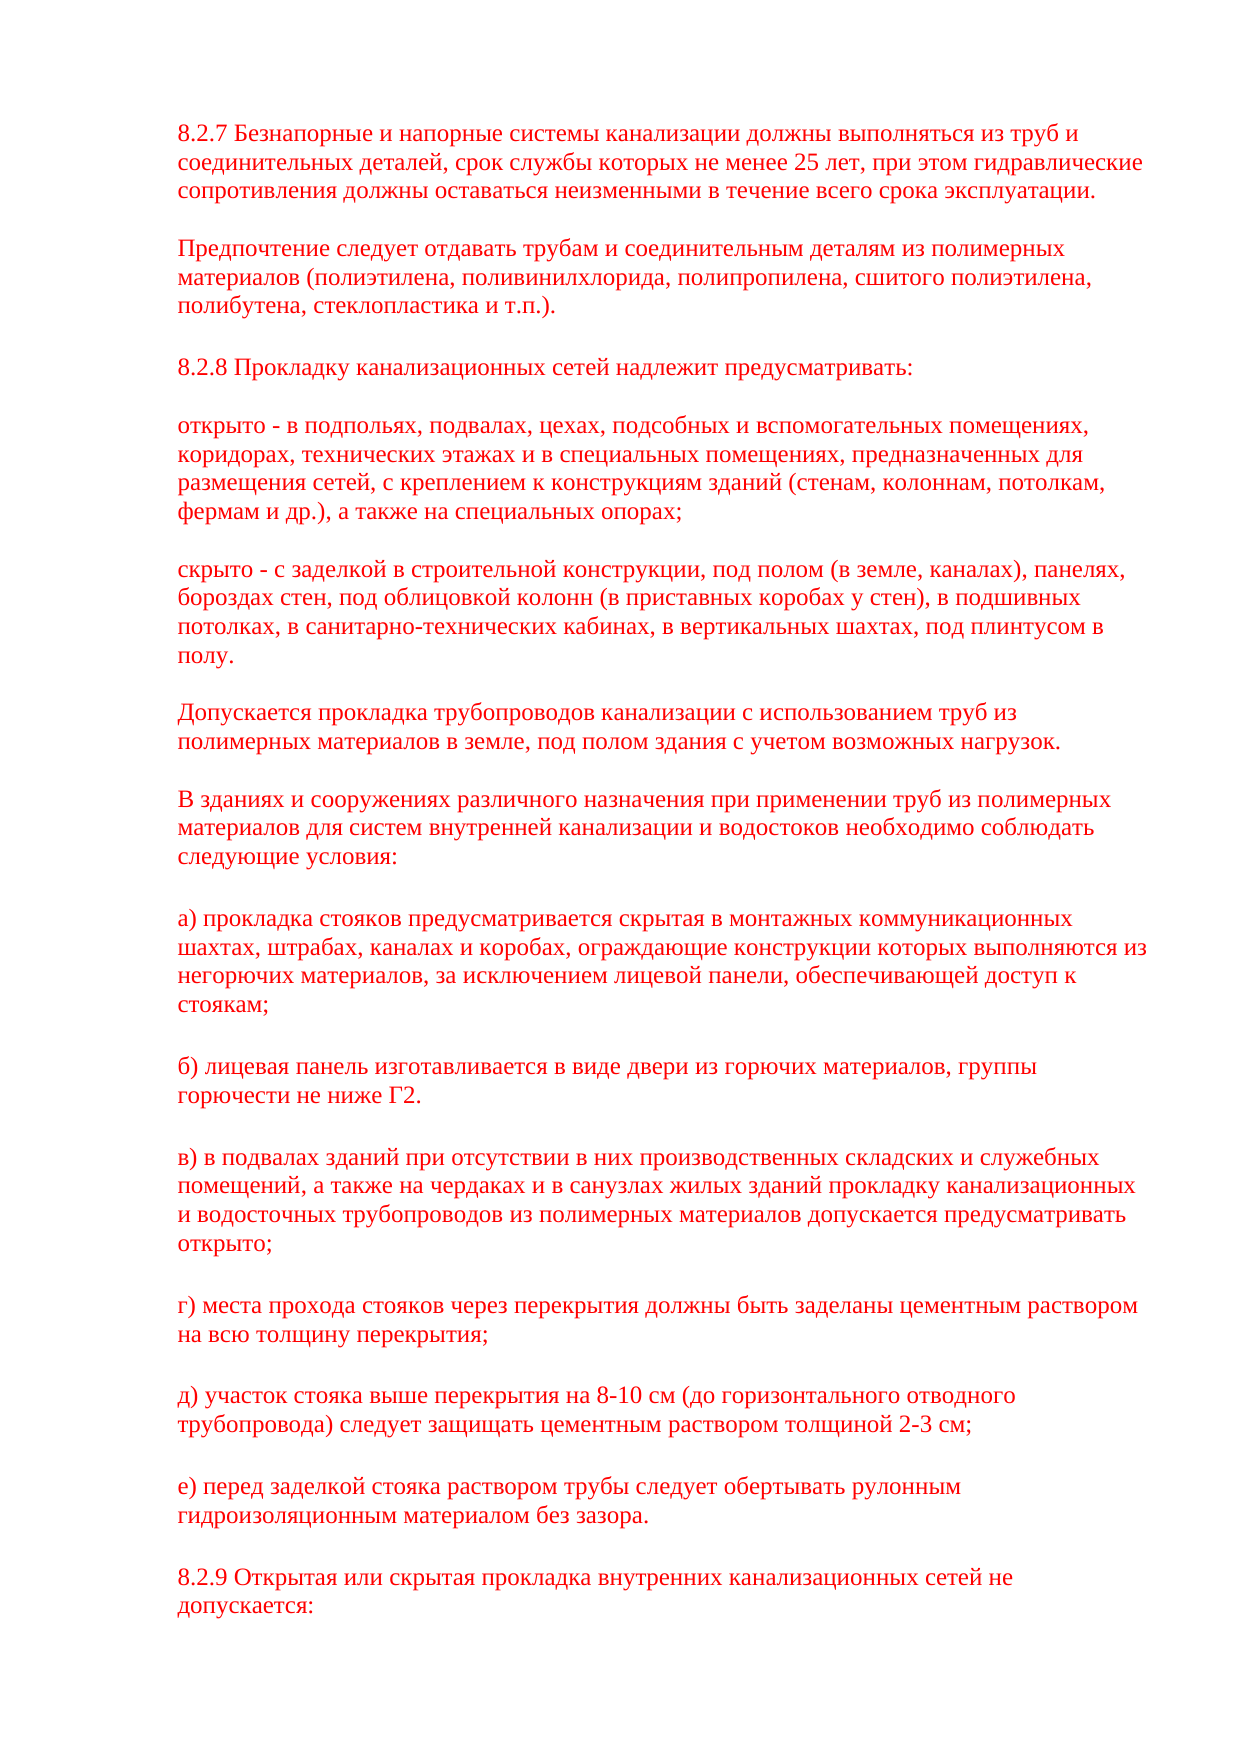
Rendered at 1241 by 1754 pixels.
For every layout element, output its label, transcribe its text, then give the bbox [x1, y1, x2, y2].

text 8.2.7 Безнапорные и напорные системы канализации должны выполняться из труб и соединительных деталей, срок службы которых не менее 25 лет, при этом гидравлические сопротивления должны оставаться неизменными в течение всего срока эксплуатации. Предпочтение следует отдавать трубам и соединительным деталям из полимерных материалов (полиэтилена, поливинилхлорида, полипропилена, сшитого полиэтилена, полибутена, стеклопластика и т.п.). [177, 118, 1152, 347]
text д) участок стояка выше перекрытия на 8-10 см (до горизонтального отводного трубопровода) следует защищать цементным раствором толщиной 2-3 см; [177, 1381, 1152, 1466]
text б) лицевая панель изготавливается в виде двери из горючих материалов, группы горючести не ниже Г2. [177, 1051, 1152, 1137]
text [177, 1562, 1152, 1619]
text г) места прохода стояков через перекрытия должны быть заделаны цементным раствором на всю толщину перекрытия; [177, 1290, 1152, 1376]
text а) прокладка стояков предусматривается скрытая в монтажных коммуникационных шахтах, штрабах, каналах и коробах, ограждающие конструкции которых выполняются из негорючих материалов, за исключением лицевой панели, обеспечивающей доступ к стоякам; [177, 903, 1152, 1046]
text е) перед заделкой стояка раствором трубы следует обертывать рулонным гидроизоляционным материалом без зазора. [177, 1471, 1152, 1557]
text 8.2.8 Прокладку канализационных сетей надлежит предусматривать: открыто - в подпольях, подвалах, цехах, подсобных и вспомогательных помещениях, коридорах, технических этажах и в специальных помещениях, предназначенных для размещения сетей, с креплением к конструкциям зданий (стенам, колоннам, потолкам, фермам и др.), а также на специальных опорах; скрыто - с заделкой в строительной конструкции, под полом (в земле, каналах), панелях, бороздах стен, под облицовкой колонн (в приставных коробах у стен), в подшивных потолках, в санитарно-технических кабинах, в вертикальных шахтах, под плинтусом в полу. Допускается прокладка трубопроводов канализации с использованием труб из полимерных материалов в земле, под полом здания с учетом возможных нагрузок. В зданиях и сооружениях различного назначения при применении труб из полимерных материалов для систем внутренней канализации и водостоков необходимо соблюдать следующие условия: [177, 352, 1152, 898]
text в) в подвалах зданий при отсутствии в них производственных складских и служебных помещений, а также на чердаках и в санузлах жилых зданий прокладку канализационных и водосточных трубопроводов из полимерных материалов допускается предусматривать открыто; [177, 1142, 1152, 1285]
